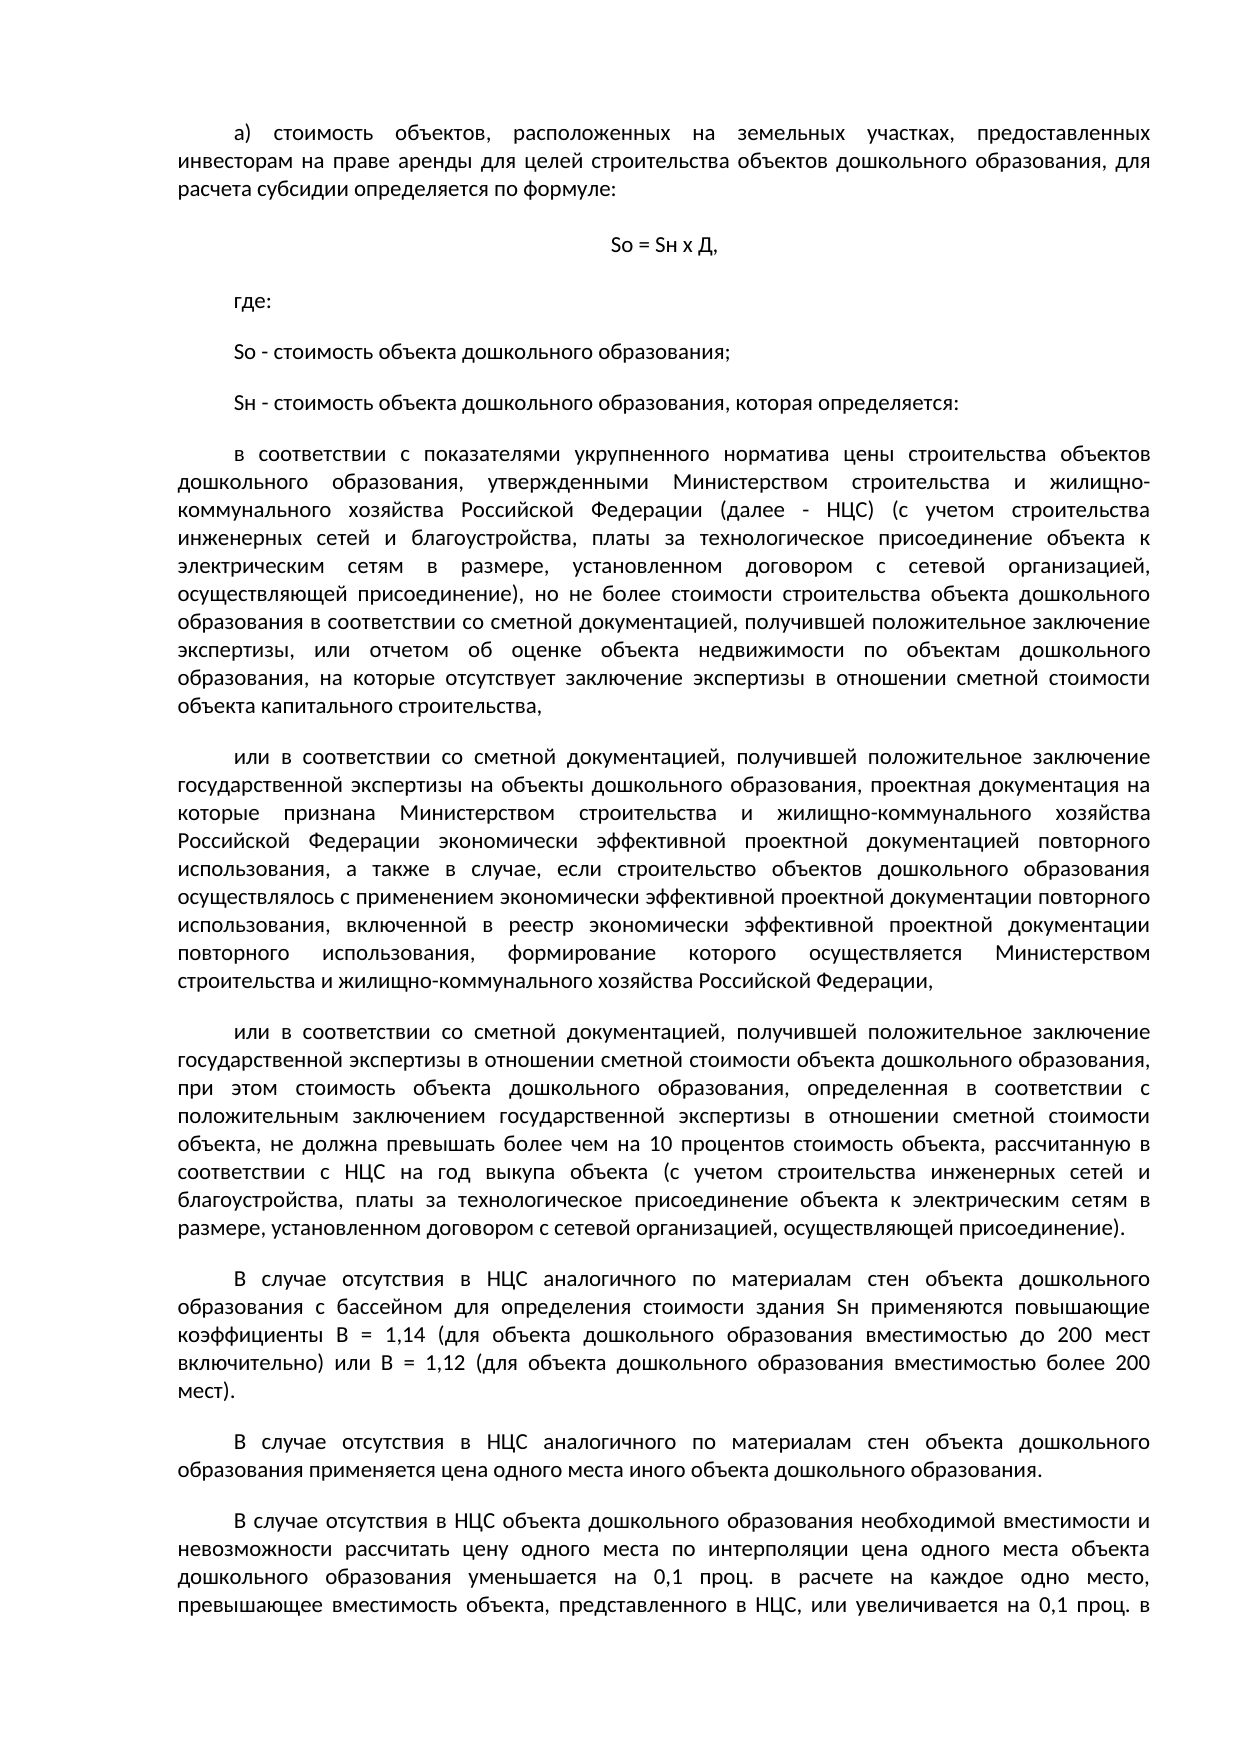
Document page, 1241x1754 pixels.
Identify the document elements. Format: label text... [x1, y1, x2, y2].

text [177, 1506, 1152, 1618]
text Sо - стоимость объекта дошкольного образования; [177, 337, 1152, 365]
text В случае отсутствия в НЦС аналогичного по материалам стен объекта дошкольного образования с бассейном для определения стоимости здания Sн применяются повышающие коэффициенты В = 1,14 (для объекта дошкольного образования вместимостью до 200 мест включительно) или В = 1,12 (для объекта дошкольного образования вместимостью более 200 мест). [177, 1264, 1152, 1404]
text в соответствии с показателями укрупненного норматива цены строительства объектов дошкольного образования, утвержденными Министерством строительства и жилищно-коммунального хозяйства Российской Федерации (далее - НЦС) (с учетом строительства инженерных сетей и благоустройства, платы за технологическое присоединение объекта к электрическим сетям в размере, установленном договором с сетевой организацией, осуществляющей присоединение), но не более стоимости строительства объекта дошкольного образования в соответствии со сметной документацией, получившей положительное заключение экспертизы, или отчетом об оценке объекта недвижимости по объектам дошкольного образования, на которые отсутствует заключение экспертизы в отношении сметной стоимости объекта капитального строительства, [177, 439, 1152, 719]
text Sо = Sн x Д, [177, 230, 1152, 258]
text Sн - стоимость объекта дошкольного образования, которая определяется: [177, 388, 1152, 416]
text В случае отсутствия в НЦС аналогичного по материалам стен объекта дошкольного образования применяется цена одного места иного объекта дошкольного образования. [177, 1427, 1152, 1483]
text или в соответствии со сметной документацией, получившей положительное заключение государственной экспертизы в отношении сметной стоимости объекта дошкольного образования, при этом стоимость объекта дошкольного образования, определенная в соответствии с положительным заключением государственной экспертизы в отношении сметной стоимости объекта, не должна превышать более чем на 10 процентов стоимость объекта, рассчитанную в соответствии с НЦС на год выкупа объекта (с учетом строительства инженерных сетей и благоустройства, платы за технологическое присоединение объекта к электрическим сетям в размере, установленном договором с сетевой организацией, осуществляющей присоединение). [177, 1017, 1152, 1241]
text или в соответствии со сметной документацией, получившей положительное заключение государственной экспертизы на объекты дошкольного образования, проектная документация на которые признана Министерством строительства и жилищно-коммунального хозяйства Российской Федерации экономически эффективной проектной документацией повторного использования, а также в случае, если строительство объектов дошкольного образования осуществлялось с применением экономически эффективной проектной документации повторного использования, включенной в реестр экономически эффективной проектной документации повторного использования, формирование которого осуществляется Министерством строительства и жилищно-коммунального хозяйства Российской Федерации, [177, 742, 1152, 994]
text а) стоимость объектов, расположенных на земельных участках, предоставленных инвесторам на праве аренды для целей строительства объектов дошкольного образования, для расчета субсидии определяется по формуле: [177, 118, 1152, 202]
text где: [177, 286, 1152, 314]
